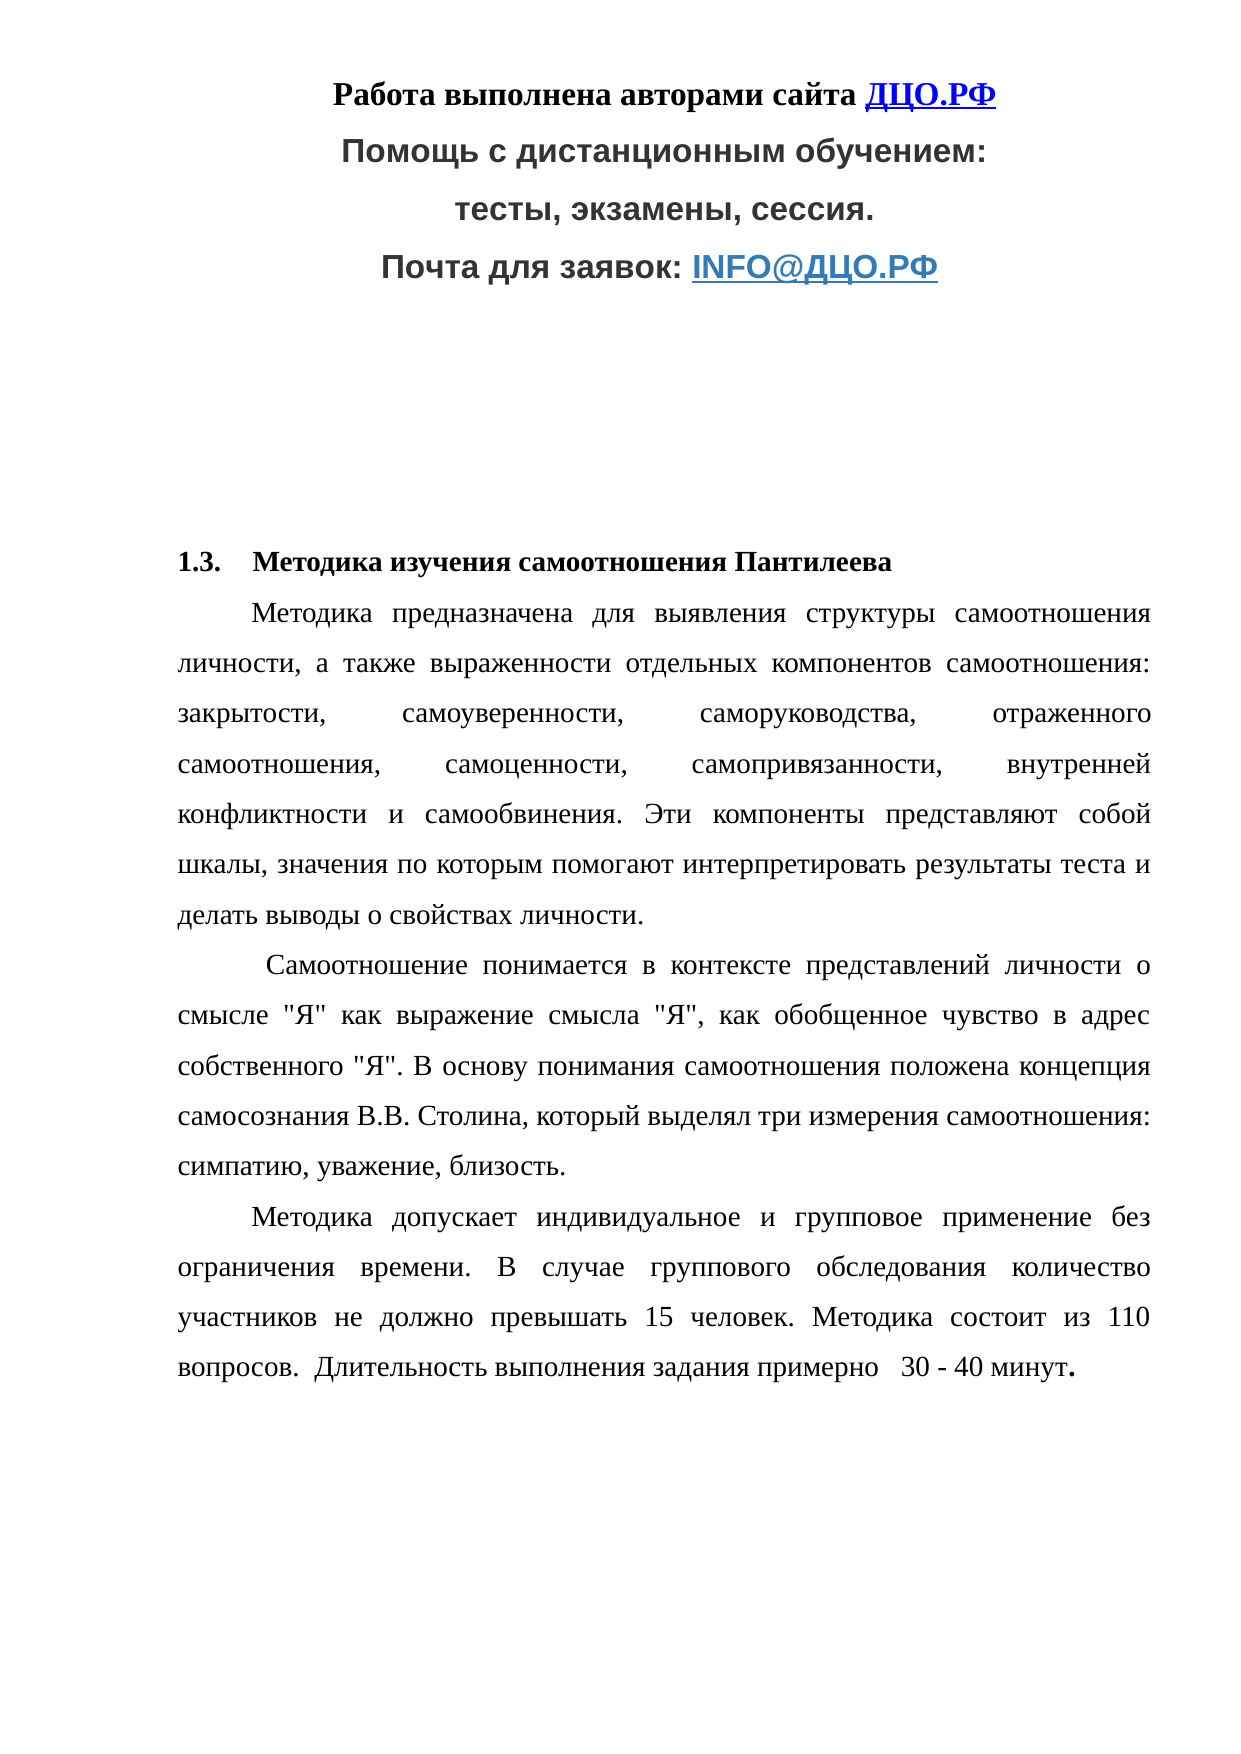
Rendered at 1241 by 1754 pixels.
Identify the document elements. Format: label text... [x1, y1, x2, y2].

text Самоотношение понимается в контексте представлений личности о смысле "Я" как выражение смысла "Я", как обобщенное чувство в адрес собственного "Я". В основу понимания самоотношения положена концепция самосознания В.В. Столина, который выделял три измерения самоотношения: симпатию, уважение, близость. [177, 947, 1152, 1182]
list Методика изучения самоотношения Пантилеева [177, 544, 1152, 578]
text Методика предназначена для выявления структуры самоотношения личности, а также выраженности отдельных компонентов самоотношения: закрытости, самоуверенности, саморуководства, отраженного самоотношения, самоценности, самопривязанности, внутренней конфликтности и самообвинения. Эти компоненты представляют собой шкалы, значения по которым помогают интерпретировать результаты теста и делать выводы о свойствах личности. [177, 595, 1152, 930]
text Методика допускает индивидуальное и групповое применение без ограничения времени. В случае группового обследования количество участников не должно превышать 15 человек. Методика состоит из 110 вопросов. Длительность выполнения задания примерно 30 - 40 минут. [177, 1199, 1152, 1383]
